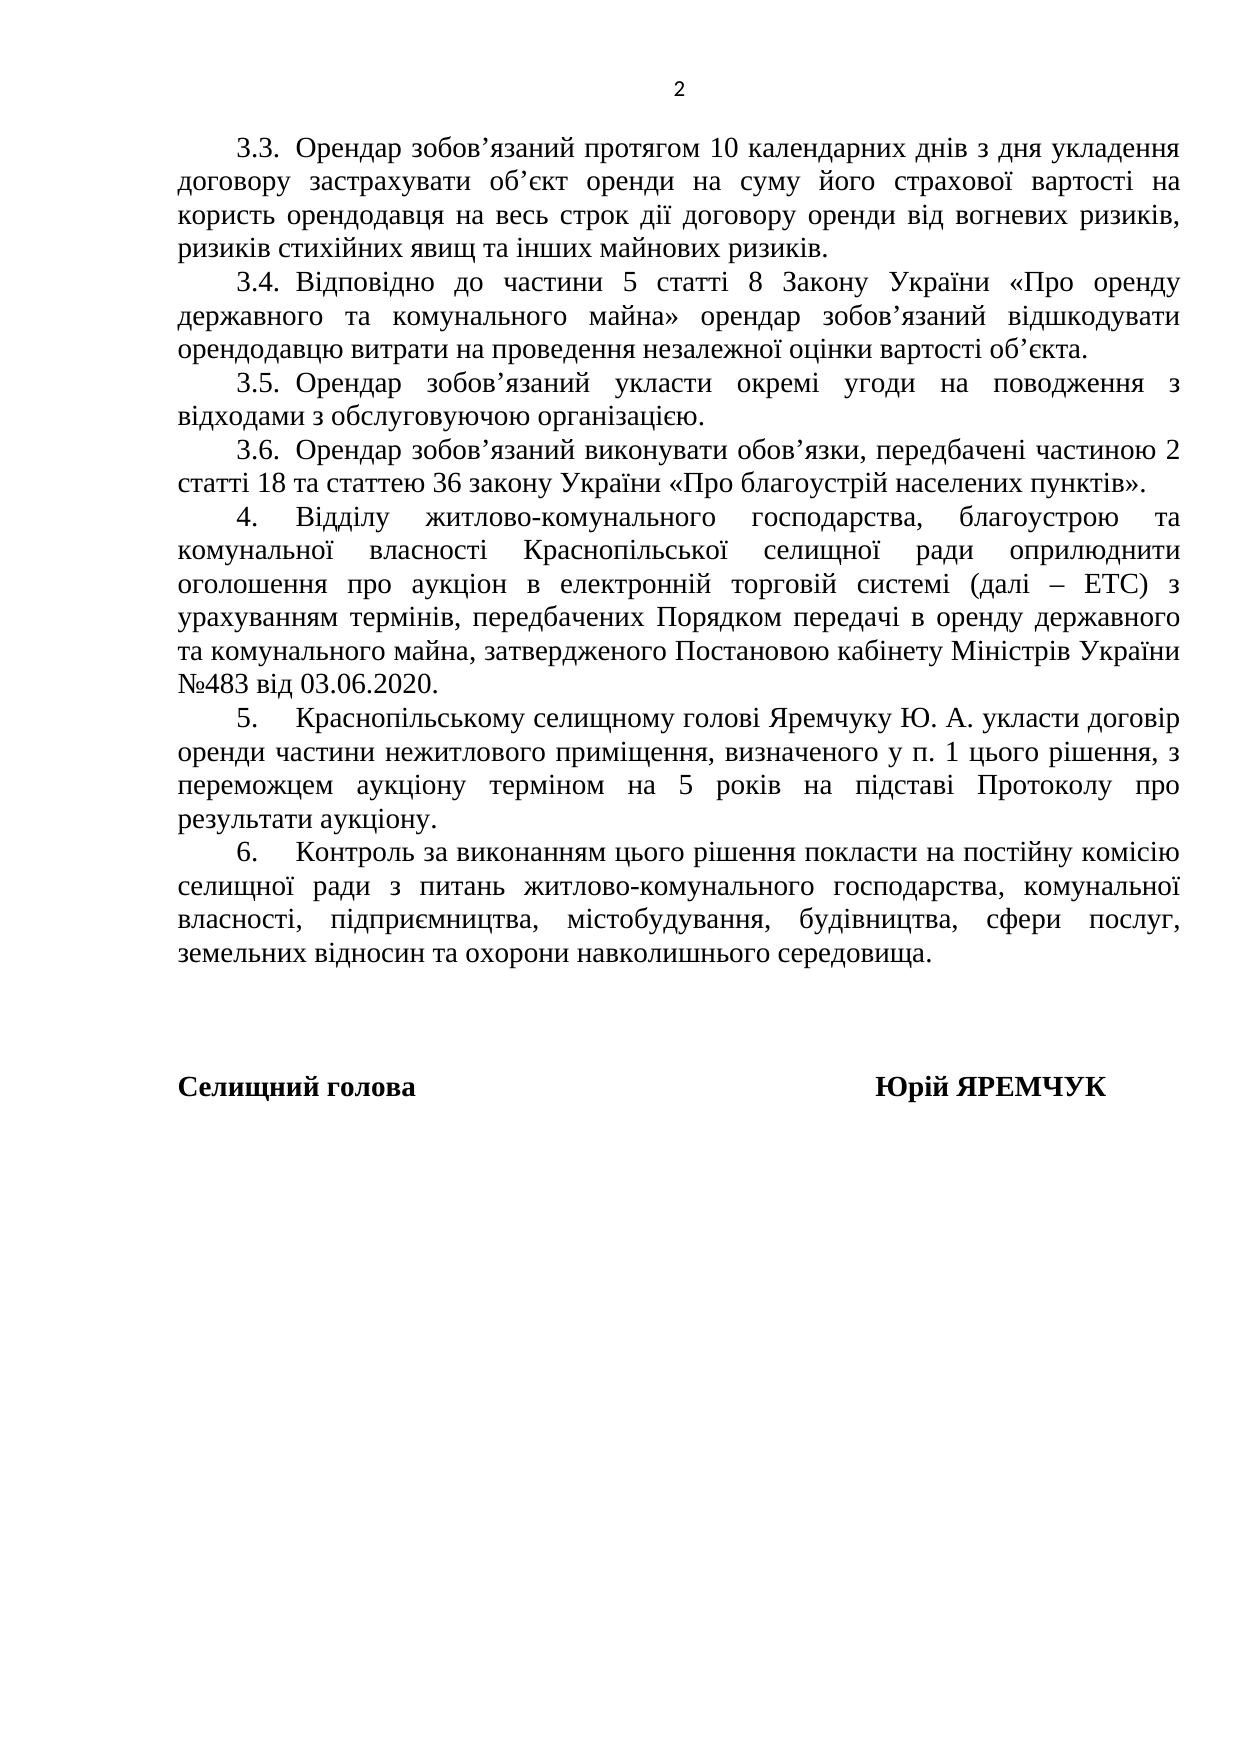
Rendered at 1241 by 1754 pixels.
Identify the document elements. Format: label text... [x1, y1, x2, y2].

text 3.3. Орендар зобов’язаний протягом 10 календарних днів з дня укладення договору застрахувати об’єкт оренди на суму його страхової вартості на користь орендодавця на весь строк дії договору оренди від вогневих ризиків, ризиків стихійних явищ та інших майнових ризиків. [177, 130, 1181, 264]
text 3.4. Відповідно до частини 5 статті 8 Закону України «Про оренду державного та комунального майна» орендар зобов’язаний відшкодувати орендодавцю витрати на проведення незалежної оцінки вартості об’єкта. [177, 264, 1181, 365]
text 3.6. Орендар зобов’язаний виконувати обов’язки, передбачені частиною 2 статті 18 та статтею 36 закону України «Про благоустрій населених пунктів». [177, 432, 1181, 499]
list 6. Контроль за виконанням цього рішення покласти на постійну комісію селищної ради з питань житлово-комунального господарства, комунальної власності, підприємництва, містобудування, будівництва, сфери послуг, земельних відносин та охорони навколишнього середовища. [177, 834, 1181, 968]
list Орендар зобов’язаний укласти окремі угоди на поводження з відходами з обслуговуючою організацією. [177, 365, 1181, 432]
text Селищний голова Юрій ЯРЕМЧУК [177, 1069, 1181, 1103]
list 5. Краснопільському селищному голові Яремчуку Ю. А. укласти договір оренди частини нежитлового приміщення, визначеного у п. 1 цього рішення, з переможцем аукціону терміном на 5 років на підставі Протоколу про результати аукціону. [177, 700, 1181, 834]
list 4. Відділу житлово-комунального господарства, благоустрою та комунальної власності Краснопільської селищної ради оприлюднити оголошення про аукціон в електронній торговій системі (далі – ЕТС) з урахуванням термінів, передбачених Порядком передачі в оренду державного та комунального майна, затвердженого Постановою кабінету Міністрів України №483 від 03.06.2020. [177, 499, 1181, 700]
